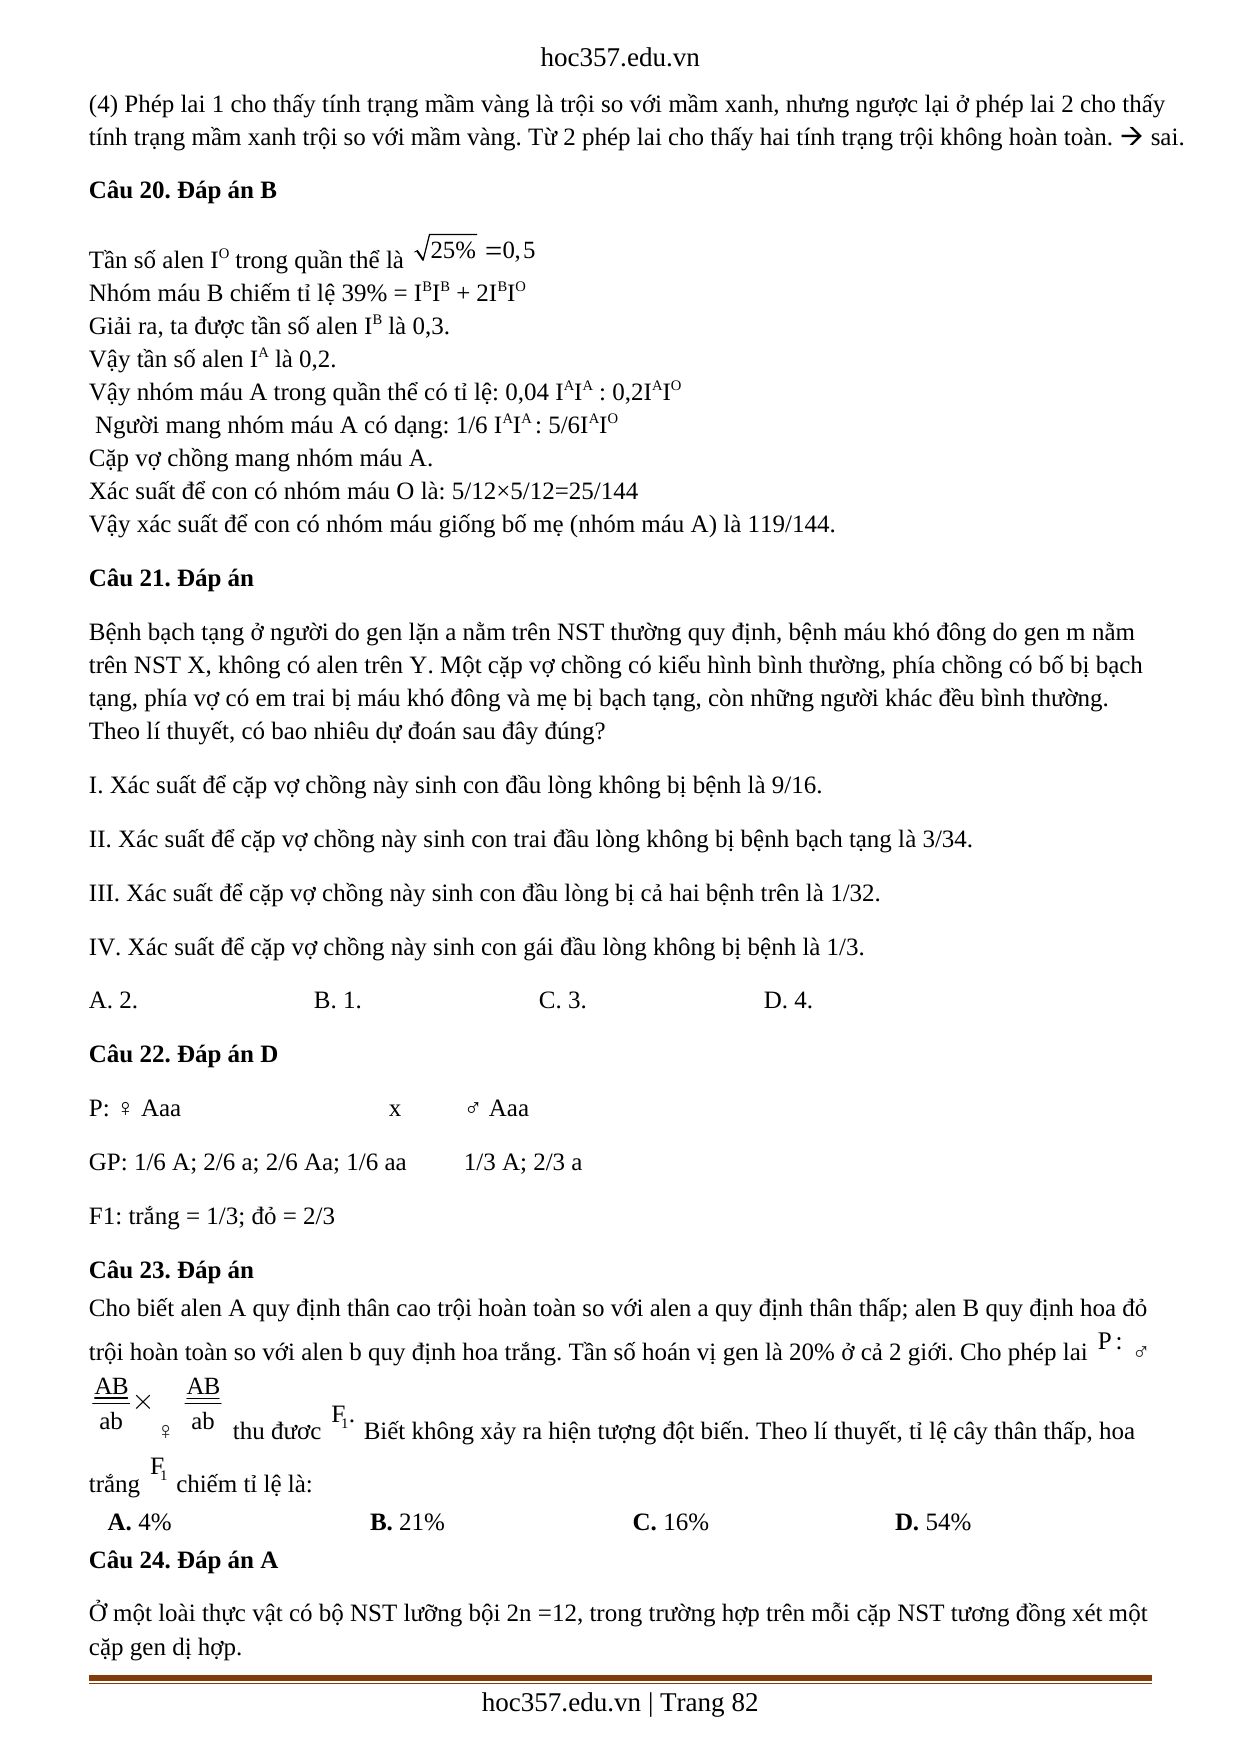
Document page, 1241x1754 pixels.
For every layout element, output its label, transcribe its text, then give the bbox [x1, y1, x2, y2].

text A. 2. B. 1. C. 3. D. 4. [89, 985, 1152, 1014]
text II. Xác suất để cặp vợ chồng này sinh con trai đầu lòng không bị bệnh bạch tạng là 3/34. [89, 824, 1152, 853]
text Câu 22. Đáp án D [89, 1039, 1142, 1068]
text A. 4% B. 21% C. 16% D. 54% [89, 1507, 1152, 1535]
text III. Xác suất để cặp vợ chồng này sinh con đầu lòng bị cả hai bệnh trên là 1/32. [89, 878, 1152, 906]
text Bệnh bạch tạng ở người do gen lặn a nằm trên NST thường quy định, bệnh máu khó đông do gen m nằm trên NST X, không có alen trên Y. Một cặp vợ chồng có kiểu hình bình thường, phía chồng có bố bị bạch tạng, phía vợ có em trai bị máu khó đông và mẹ bị bạch tạng, còn những người khác đều bình thường. Theo lí thuyết, có bao nhiêu dự đoán sau đây đúng? [89, 617, 1152, 745]
text Câu 21. Đáp án [89, 563, 1152, 592]
text Câu 20. Đáp án B [89, 176, 1142, 204]
text I. Xác suất để cặp vợ chồng này sinh con đầu lòng không bị bệnh là 9/16. [89, 770, 1152, 799]
text (4) Phép lai 1 cho thấy tính trạng mầm vàng là trội so với mầm xanh, nhưng ngược lại ở phép lai 2 cho thấy tính trạng mầm xanh trội so với mầm vàng. Từ 2 phép lai cho thấy hai tính trạng trội không hoàn toàn. sai. [89, 89, 1186, 150]
text GP: 1/6 A; 2/6 a; 2/6 Aa; 1/6 aa 1/3 A; 2/3 a [89, 1147, 1142, 1176]
text P: ♀ Aaa x ♂ Aaa [89, 1093, 1142, 1122]
text IV. Xác suất để cặp vợ chồng này sinh con gái đầu lòng không bị bệnh là 1/3. [89, 932, 1152, 960]
text Tần số alen IO trong quần thể là Nhóm máu B chiếm tỉ lệ 39% = IBIB + 2IBIO Giải ra, ta được tần số alen IB là 0,3. Vậy tần số alen IA là 0,2. Vậy nhóm máu A trong quần thể có tỉ lệ: 0,04 IAIA : 0,2IAIO Người mang nhóm máu A có dạng: 1/6 IAIA : 5/6IAIO Cặp vợ chồng mang nhóm máu A. Xác suất để con có nhóm máu O là: 5/12×5/12=25/144 Vậy xác suất để con có nhóm máu giống bố mẹ (nhóm máu A) là 119/144. [89, 229, 1142, 538]
text Ở một loài thực vật có bộ NST lưỡng bội 2n =12, trong trường hợp trên mỗi cặp NST tương đồng xét một cặp gen dị hợp. [89, 1598, 1152, 1660]
text Câu 24. Đáp án A [89, 1545, 1152, 1573]
text Cho biết alen A quy định thân cao trội hoàn toàn so với alen a quy định thân thấp; alen B quy định hoa đỏ trội hoàn toàn so với alen b quy định hoa trắng. Tần số hoán vị gen là 20% ở cả 2 giới. Cho phép lai ♂ ♀ thu đươc Biết không xảy ra hiện tượng đột biến. Theo lí thuyết, tỉ lệ cây thân thấp, hoa trắng chiếm tỉ lệ là: [89, 1293, 1152, 1497]
text Câu 23. Đáp án [89, 1255, 1152, 1283]
text F1: trắng = 1/3; đỏ = 2/3 [89, 1201, 1142, 1229]
